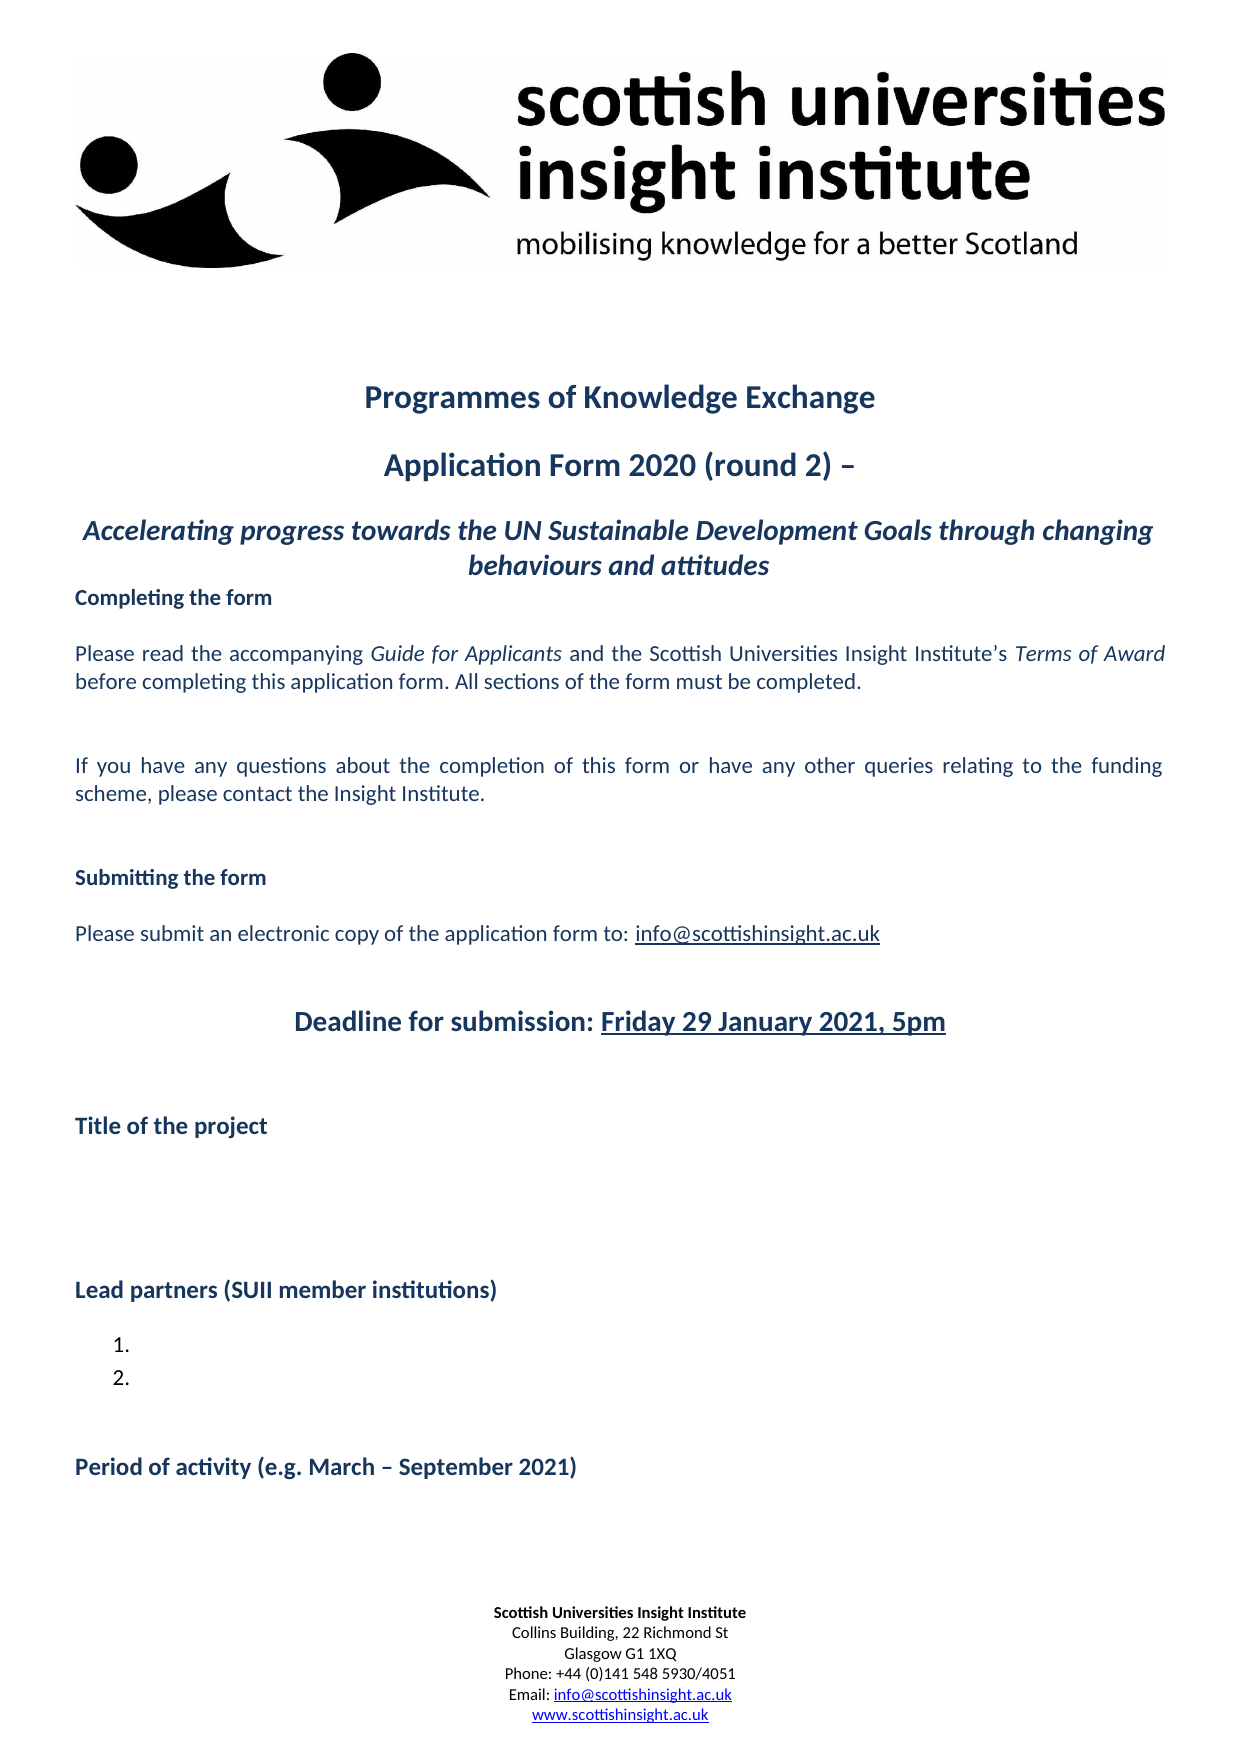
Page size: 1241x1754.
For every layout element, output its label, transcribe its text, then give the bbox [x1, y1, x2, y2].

text Please submit an electronic copy of the application form to: info@scottishinsight.ac.uk [75, 919, 1165, 947]
text If you have any questions about the completion of this form or have any other queries relating to the funding scheme, please contact the Insight Institute. [75, 751, 1165, 807]
text Completing the form [75, 583, 1165, 611]
text Programmes of Knowledge Exchange [75, 376, 1165, 417]
text Submitting the form [75, 863, 1165, 891]
text Please read the accompanying Guide for Applicants and the Scottish Universities Insight Institute’s Terms of Award before completing this application form. All sections of the form must be completed. [75, 639, 1165, 695]
text Lead partners (SUII member institutions) [75, 1275, 1165, 1305]
text Accelerating progress towards the UN Sustainable Development Goals through changing behaviours and attitudes [75, 512, 1165, 583]
picture [75, 53, 1165, 268]
text Title of the project [75, 1110, 1165, 1141]
text Period of activity (e.g. March – September 2021) [75, 1451, 1165, 1482]
text Deadline for submission: Friday 29 January 2021, 5pm [75, 1003, 1165, 1039]
text Application Form 2020 (round 2) – [75, 444, 1165, 485]
